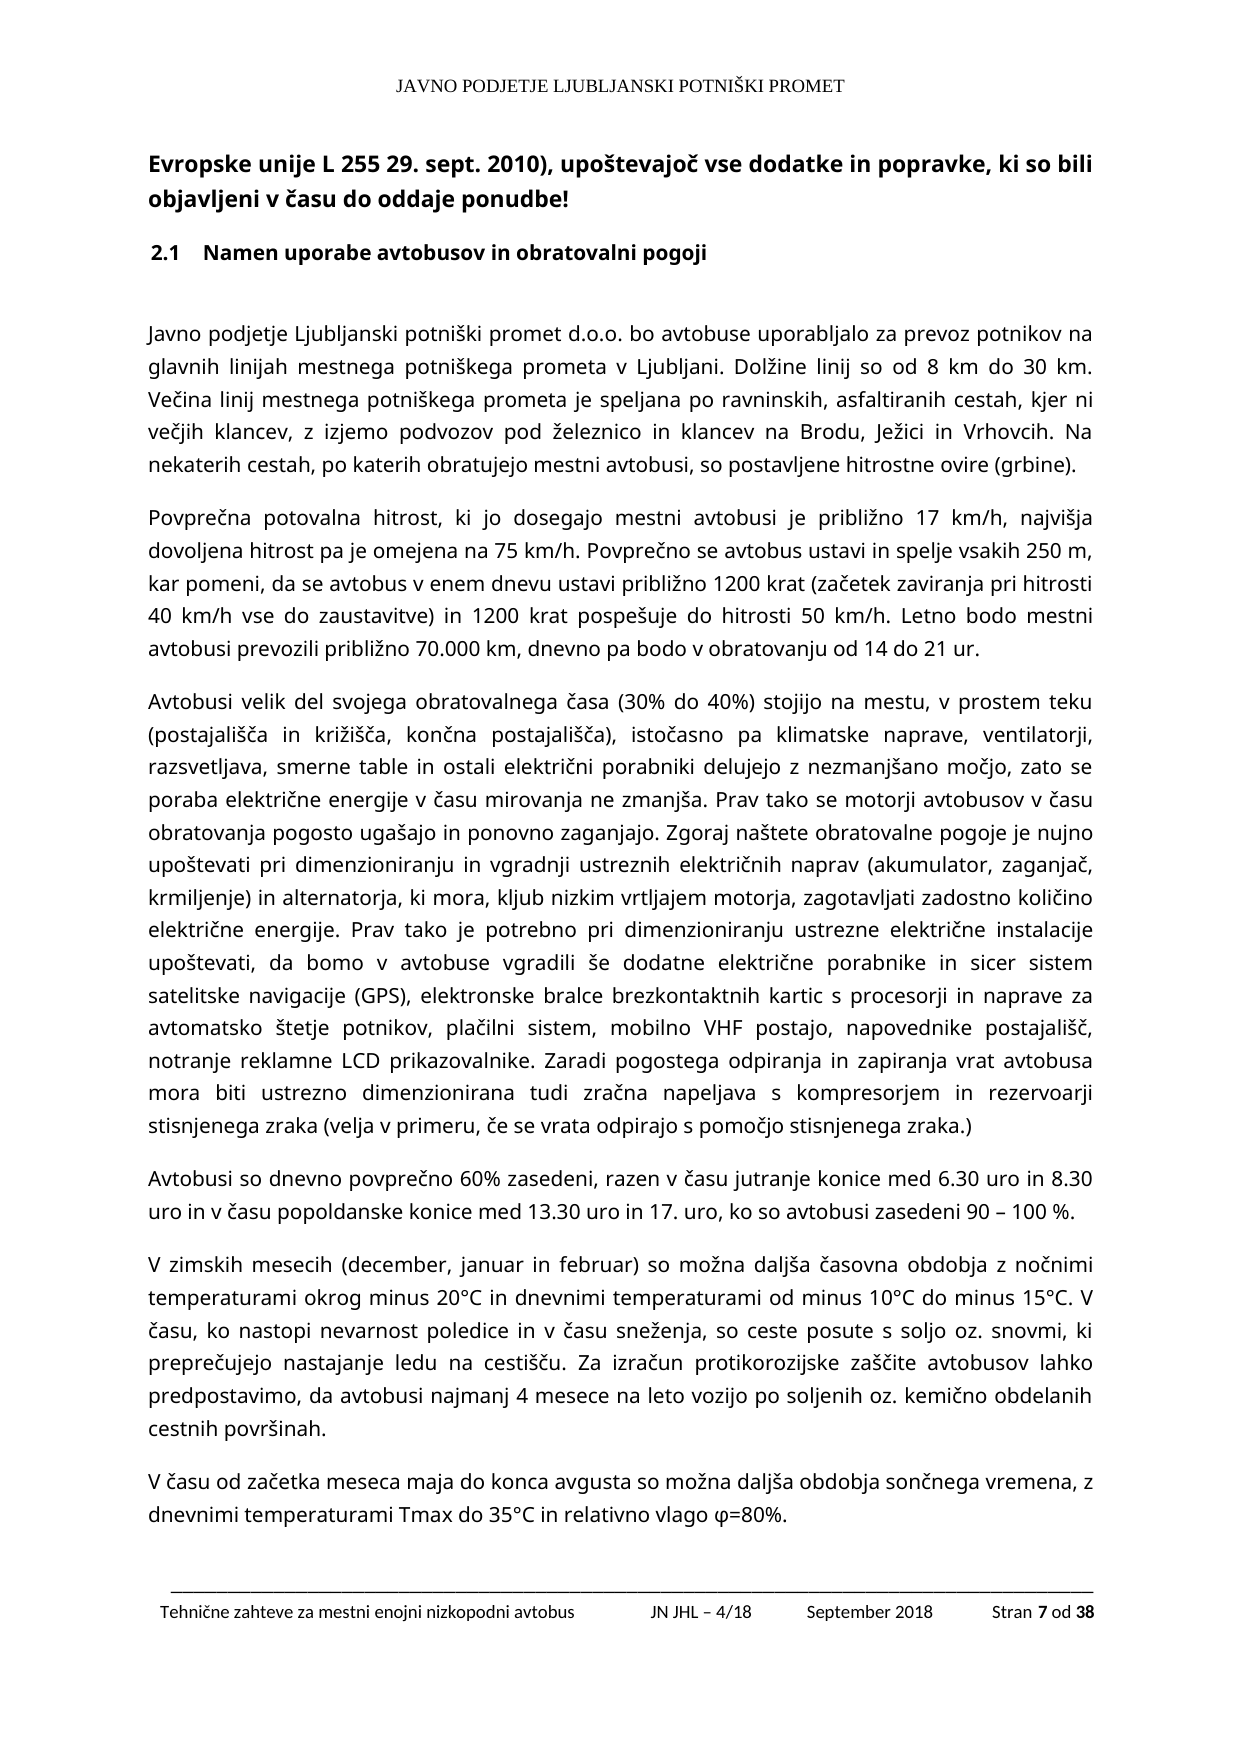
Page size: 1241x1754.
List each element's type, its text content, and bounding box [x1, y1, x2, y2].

subtitle Namen uporabe avtobusov in obratovalni pogoji [166, 240, 1094, 266]
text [148, 147, 1094, 215]
text V času od začetka meseca maja do konca avgusta so možna daljša obdobja sončnega vremena, z dnevnimi temperaturami Tmax do 35°C in relativno vlago φ=80%. [148, 1467, 1094, 1528]
text Avtobusi velik del svojega obratovalnega časa (30% do 40%) stojijo na mestu, v prostem teku (postajališča in križišča, končna postajališča), istočasno pa klimatske naprave, ventilatorji, razsvetljava, smerne table in ostali električni porabniki delujejo z nezmanjšano močjo, zato se poraba električne energije v času mirovanja ne zmanjša. Prav tako se motorji avtobusov v času obratovanja pogosto ugašajo in ponovno zaganjajo. Zgoraj naštete obratovalne pogoje je nujno upoštevati pri dimenzioniranju in vgradnji ustreznih električnih naprav (akumulator, zaganjač, krmiljenje) in alternatorja, ki mora, kljub nizkim vrtljajem motorja, zagotavljati zadostno količino električne energije. Prav tako je potrebno pri dimenzioniranju ustrezne električne instalacije upoštevati, da bomo v avtobuse vgradili še dodatne električne porabnike in sicer sistem satelitske navigacije (GPS), elektronske bralce brezkontaktnih kartic s procesorji in naprave za avtomatsko štetje potnikov, plačilni sistem, mobilno VHF postajo, napovednike postajališč, notranje reklamne LCD prikazovalnike. Zaradi pogostega odpiranja in zapiranja vrat avtobusa mora biti ustrezno dimenzionirana tudi zračna napeljava s kompresorjem in rezervoarji stisnjenega zraka (velja v primeru, če se vrata odpirajo s pomočjo stisnjenega zraka.) [148, 687, 1094, 1139]
text V zimskih mesecih (december, januar in februar) so možna daljša časovna obdobja z nočnimi temperaturami okrog minus 20°C in dnevnimi temperaturami od minus 10°C do minus 15°C. V času, ko nastopi nevarnost poledice in v času sneženja, so ceste posute s soljo oz. snovmi, ki preprečujejo nastajanje ledu na cestišču. Za izračun protikorozijske zaščite avtobusov lahko predpostavimo, da avtobusi najmanj 4 mesece na leto vozijo po soljenih oz. kemično obdelanih cestnih površinah. [148, 1251, 1094, 1442]
text Avtobusi so dnevno povprečno 60% zasedeni, razen v času jutranje konice med 6.30 uro in 8.30 uro in v času popoldanske konice med 13.30 uro in 17. uro, ko so avtobusi zasedeni 90 – 100 %. [148, 1164, 1094, 1226]
text Javno podjetje Ljubljanski potniški promet d.o.o. bo avtobuse uporabljalo za prevoz potnikov na glavnih linijah mestnega potniškega prometa v Ljubljani. Dolžine linij so od 8 km do 30 km. Večina linij mestnega potniškega prometa je speljana po ravninskih, asfaltiranih cestah, kjer ni večjih klancev, z izjemo podvozov pod železnico in klancev na Brodu, Ježici in Vrhovcih. Na nekaterih cestah, po katerih obratujejo mestni avtobusi, so postavljene hitrostne ovire (grbine). [148, 319, 1094, 478]
text Povprečna potovalna hitrost, ki jo dosegajo mestni avtobusi je približno 17 km/h, najvišja dovoljena hitrost pa je omejena na 75 km/h. Povprečno se avtobus ustavi in spelje vsakih 250 m, kar pomeni, da se avtobus v enem dnevu ustavi približno 1200 krat (začetek zaviranja pri hitrosti 40 km/h vse do zaustavitve) in 1200 krat pospešuje do hitrosti 50 km/h. Letno bodo mestni avtobusi prevozili približno 70.000 km, dnevno pa bodo v obratovanju od 14 do 21 ur. [148, 503, 1094, 662]
